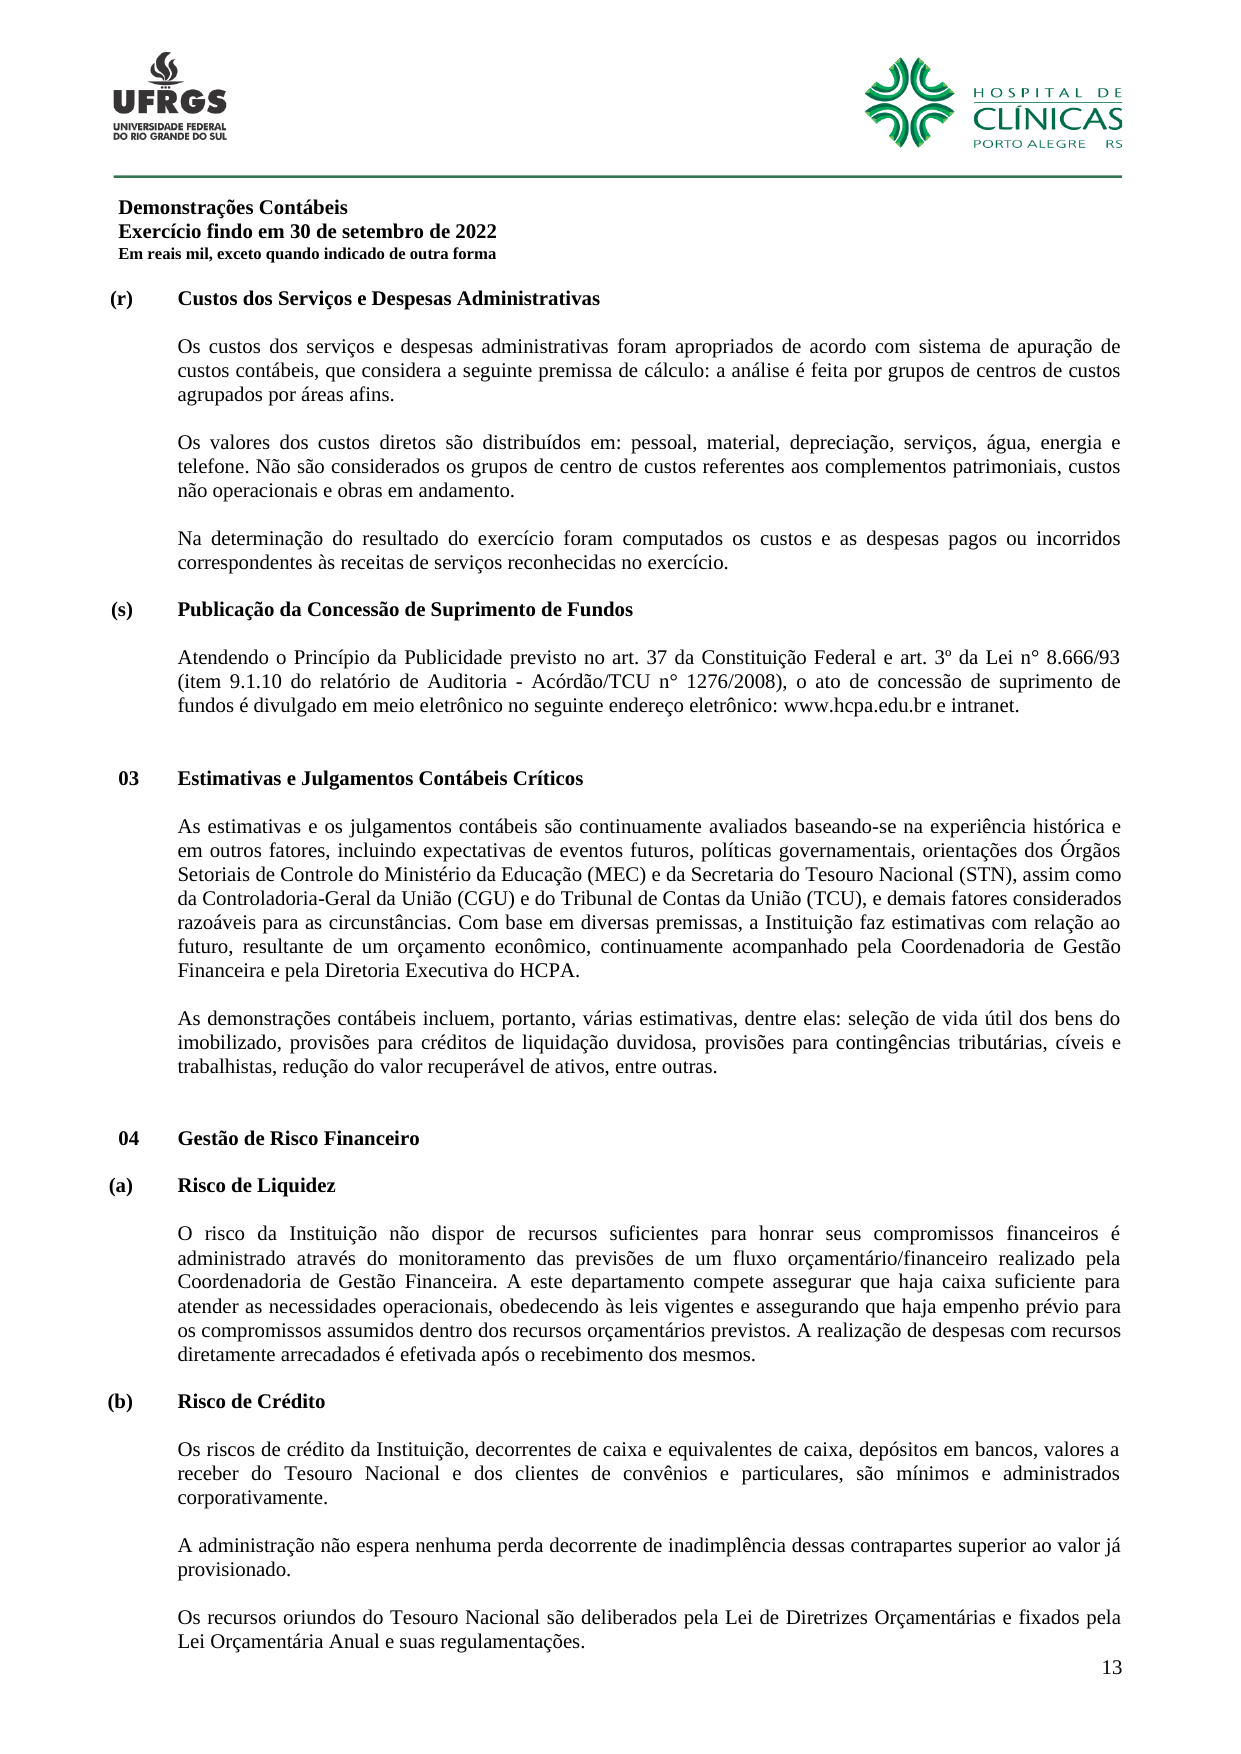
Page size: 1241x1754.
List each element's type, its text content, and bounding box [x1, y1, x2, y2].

text Na determinação do resultado do exercício foram computados os custos e as despesas pagos ou incorridos correspondentes às receitas de serviços reconhecidas no exercício. [177, 526, 1122, 574]
subtitle Custos dos Serviços e Despesas Administrativas [133, 287, 1122, 309]
text O risco da Instituição não dispor de recursos suficientes para honrar seus compromissos financeiros é administrado através do monitoramento das previsões de um fluxo orçamentário/financeiro realizado pela Coordenadoria de Gestão Financeira. A este departamento compete assegurar que haja caixa suficiente para atender as necessidades operacionais, obedecendo às leis vigentes e assegurando que haja empenho prévio para os compromissos assumidos dentro dos recursos orçamentários previstos. A realização de despesas com recursos diretamente arrecadados é efetivada após o recebimento dos mesmos. [177, 1221, 1122, 1366]
text Os valores dos custos diretos são distribuídos em: pessoal, material, depreciação, serviços, água, energia e telefone. Não são considerados os grupos de centro de custos referentes aos complementos patrimoniais, custos não operacionais e obras em andamento. [177, 430, 1122, 502]
picture [113, 30, 1123, 178]
subtitle Estimativas e Julgamentos Contábeis Críticos [118, 765, 1122, 789]
text A administração não espera nenhuma perda decorrente de inadimplência dessas contrapartes superior ao valor já provisionado. [177, 1533, 1122, 1581]
text As estimativas e os julgamentos contábeis são continuamente avaliados baseando-se na experiência histórica e em outros fatores, incluindo expectativas de eventos futuros, políticas governamentais, orientações dos Órgãos Setoriais de Controle do Ministério da Educação (MEC) e da Secretaria do Tesouro Nacional (STN), assim como da Controladoria-Geral da União (CGU) e do Tribunal de Contas da União (TCU), e demais fatores considerados razoáveis para as circunstâncias. Com base em diversas premissas, a Instituição faz estimativas com relação ao futuro, resultante de um orçamento econômico, continuamente acompanhado pela Coordenadoria de Gestão Financeira e pela Diretoria Executiva do HCPA. [177, 813, 1122, 982]
text Os custos dos serviços e despesas administrativas foram apropriados de acordo com sistema de apuração de custos contábeis, que considera a seguinte premissa de cálculo: a análise é feita por grupos de centros de custos agrupados por áreas afins. [177, 333, 1122, 406]
text Os riscos de crédito da Instituição, decorrentes de caixa e equivalentes de caixa, depósitos em bancos, valores a receber do Tesouro Nacional e dos clientes de convênios e particulares, são mínimos e administrados corporativamente. [177, 1437, 1122, 1509]
text As demonstrações contábeis incluem, portanto, várias estimativas, dentre elas: seleção de vida útil dos bens do imobilizado, provisões para créditos de liquidação duvidosa, provisões para contingências tributárias, cíveis e trabalhistas, redução do valor recuperável de ativos, entre outras. [177, 1006, 1122, 1078]
text Atendendo o Princípio da Publicidade previsto no art. 37 da Constituição Federal e art. 3º da Lei n° 8.666/93 (item 9.1.10 do relatório de Auditoria - Acórdão/TCU n° 1276/2008), o ato de concessão de suprimento de fundos é divulgado em meio eletrônico no seguinte endereço eletrônico: www.hcpa.edu.br e intranet. [177, 645, 1122, 717]
text Os recursos oriundos do Tesouro Nacional são deliberados pela Lei de Diretrizes Orçamentárias e fixados pela Lei Orçamentária Anual e suas regulamentações. [177, 1605, 1122, 1653]
subtitle Risco de Crédito [133, 1390, 1122, 1413]
subtitle Gestão de Risco Financeiro [118, 1126, 1122, 1150]
subtitle Risco de Liquidez [133, 1174, 1122, 1197]
subtitle Publicação da Concessão de Suprimento de Fundos [133, 598, 1122, 621]
